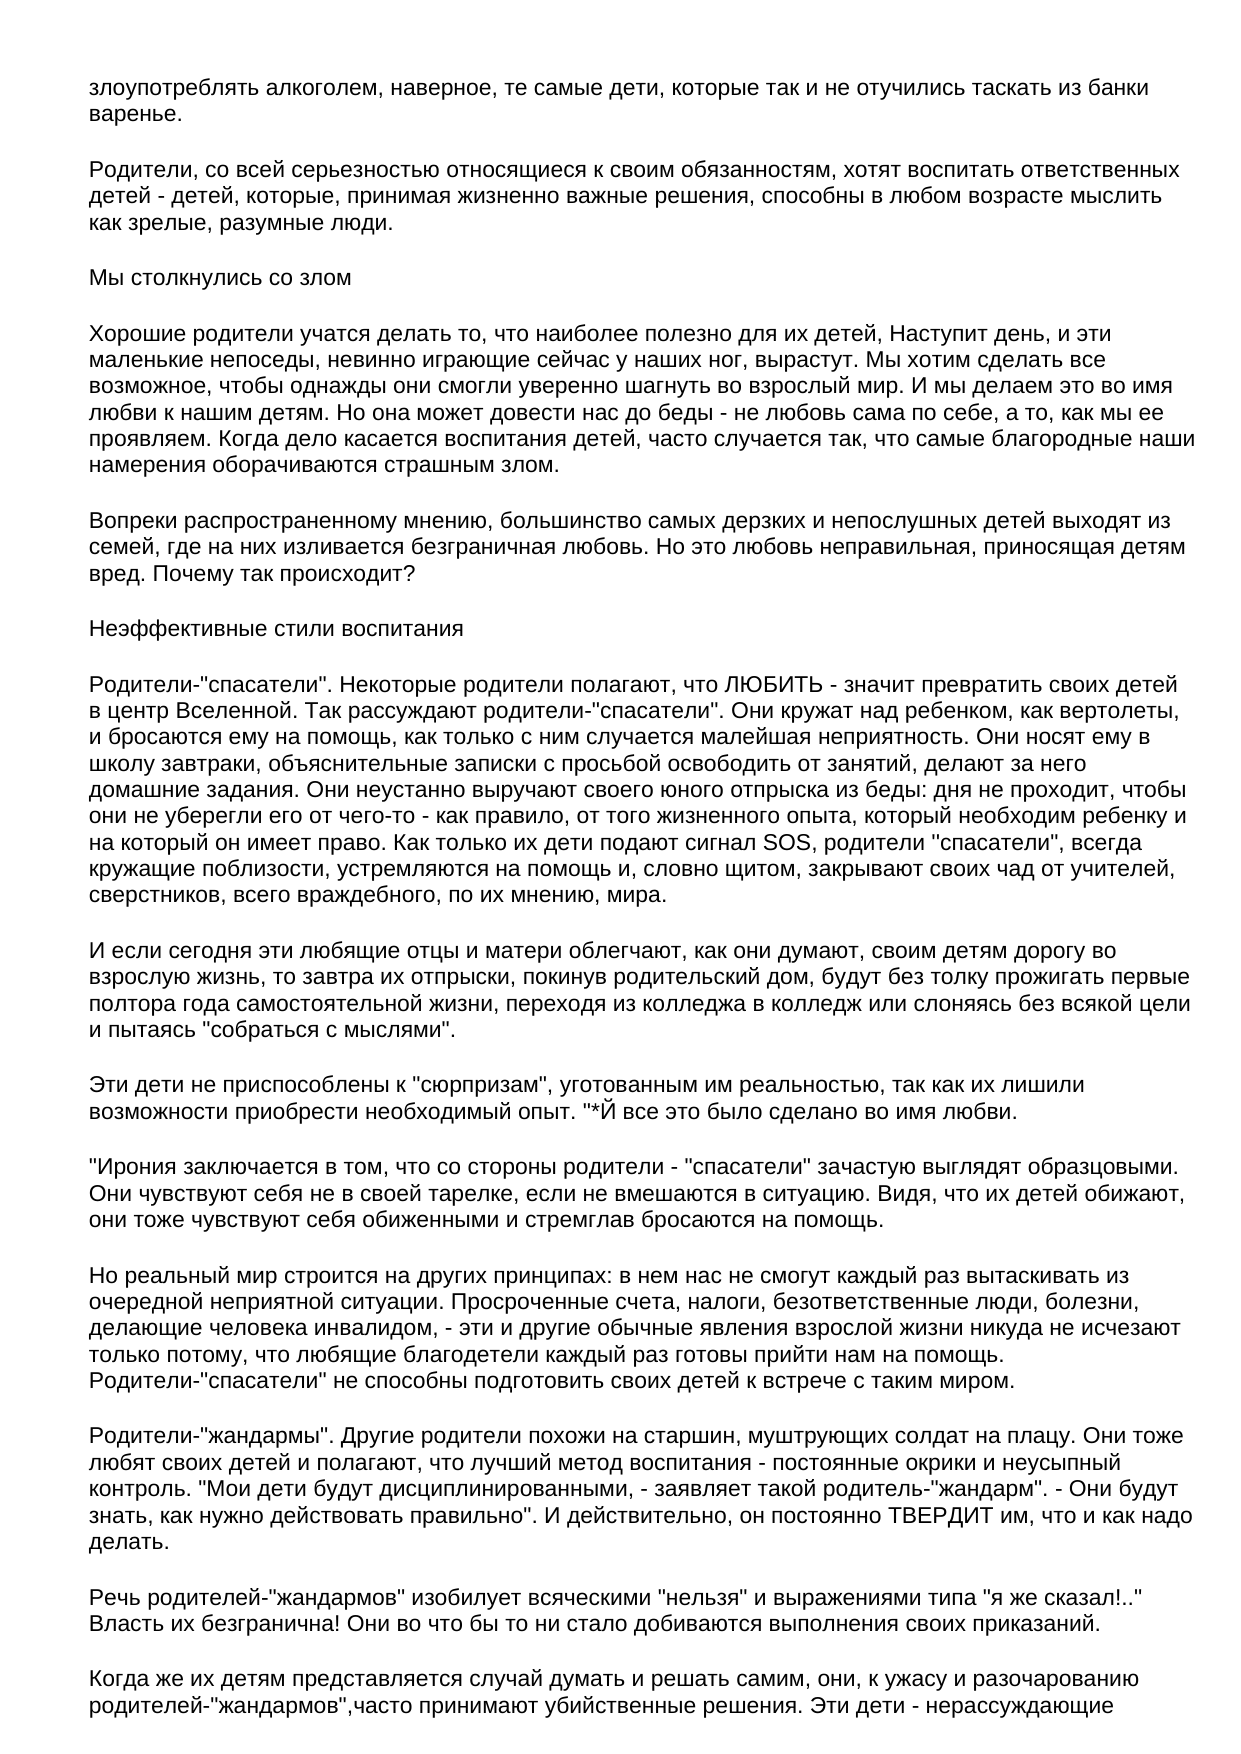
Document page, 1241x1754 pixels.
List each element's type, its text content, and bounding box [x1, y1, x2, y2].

text Мы столкнулись со злом [89, 264, 1196, 290]
text Неэффективные стили воспитания [89, 615, 1196, 641]
text Эти дети не приспособлены к "сюрпризам", уготованным им реальностью, так как их лишили возможности приобрести необходимый опыт. "*Й все это было сделано во имя любви. [89, 1071, 1196, 1124]
text Но реальный мир строится на других принципах: в нем нас не смогут каждый раз вытаскивать из очередной неприятной ситуации. Просроченные счета, налоги, безответственные люди, болезни, делающие человека инвалидом, - эти и другие обычные явления взрослой жизни никуда не исчезают только потому, что любящие благодетели каждый раз готовы прийти нам на помощь. Родители-"спасатели" не способны подготовить своих детей к встрече с таким миром. [89, 1262, 1196, 1393]
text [89, 74, 1196, 127]
text Хорошие родители учатся делать то, что наиболее полезно для их детей, Наступит день, и эти маленькие непоседы, невинно играющие сейчас у наших ног, вырастут. Мы хотим сделать все возможное, чтобы однажды они смогли уверенно шагнуть во взрослый мир. И мы делаем это во имя любви к нашим детям. Но она может довести нас до беды - не любовь сама по себе, а то, как мы ее проявляем. Когда дело касается воспитания детей, часто случается так, что самые благородные наши намерения оборачиваются страшным злом. [89, 319, 1196, 478]
text "Ирония заключается в том, что со стороны родители - "спасатели" зачастую выглядят образцовыми. Они чувствуют себя не в своей тарелке, если не вмешаются в ситуацию. Видя, что их детей обижают, они тоже чувствуют себя обиженными и стремглав бросаются на помощь. [89, 1153, 1196, 1232]
text Родители, со всей серьезностью относящиеся к своим обязанностям, хотят воспитать ответственных детей - детей, которые, принимая жизненно важные решения, способны в любом возрасте мыслить как зрелые, разумные люди. [89, 156, 1196, 235]
text Вопреки распространенному мнению, большинство самых дерзких и непослушных детей выходят из семей, где на них изливается безграничная любовь. Но это любовь неправильная, приносящая детям вред. Почему так происходит? [89, 507, 1196, 586]
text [89, 1665, 1196, 1718]
text Родители-"жандармы". Другие родители похожи на старшин, муштрующих солдат на плацу. Они тоже любят своих детей и полагают, что лучший метод воспитания - постоянные окрики и неусыпный контроль. "Мои дети будут дисциплинированными, - заявляет такой родитель-"жандарм". - Они будут знать, как нужно действовать правильно". И действительно, он постоянно ТВЕРДИТ им, что и как надо делать. [89, 1422, 1196, 1554]
text Родители-"спасатели". Некоторые родители полагают, что ЛЮБИТЬ - значит превратить своих детей в центр Вселенной. Так рассуждают родители-"спасатели". Они кружат над ребенком, как вертолеты, и бросаются ему на помощь, как только с ним случается малейшая неприятность. Они носят ему в школу завтраки, объяснительные записки с просьбой освободить от занятий, делают за него домашние задания. Они неустанно выручают своего юного отпрыска из беды: дня не проходит, чтобы они не уберегли его от чего-то - как правило, от того жизненного опыта, который необходим ребенку и на который он имеет право. Как только их дети подают сигнал SOS, родители ''спасатели", всегда кружащие поблизости, устремляются на помощь и, словно щитом, закрывают своих чад от учителей, сверстников, всего враждебного, по их мнению, мира. [89, 671, 1196, 908]
text И если сегодня эти любящие отцы и матери облегчают, как они думают, своим детям дорогу во взрослую жизнь, то завтра их отпрыски, покинув родительский дом, будут без толку прожигать первые полтора года самостоятельной жизни, переходя из колледжа в колледж или слоняясь без всякой цели и пытаясь "собраться с мыслями". [89, 937, 1196, 1042]
text Речь родителей-"жандармов" изобилует всяческими "нельзя" и выражениями типа "я же сказал!.." Власть их безгранична! Они во что бы то ни стало добиваются выполнения своих приказаний. [89, 1583, 1196, 1636]
